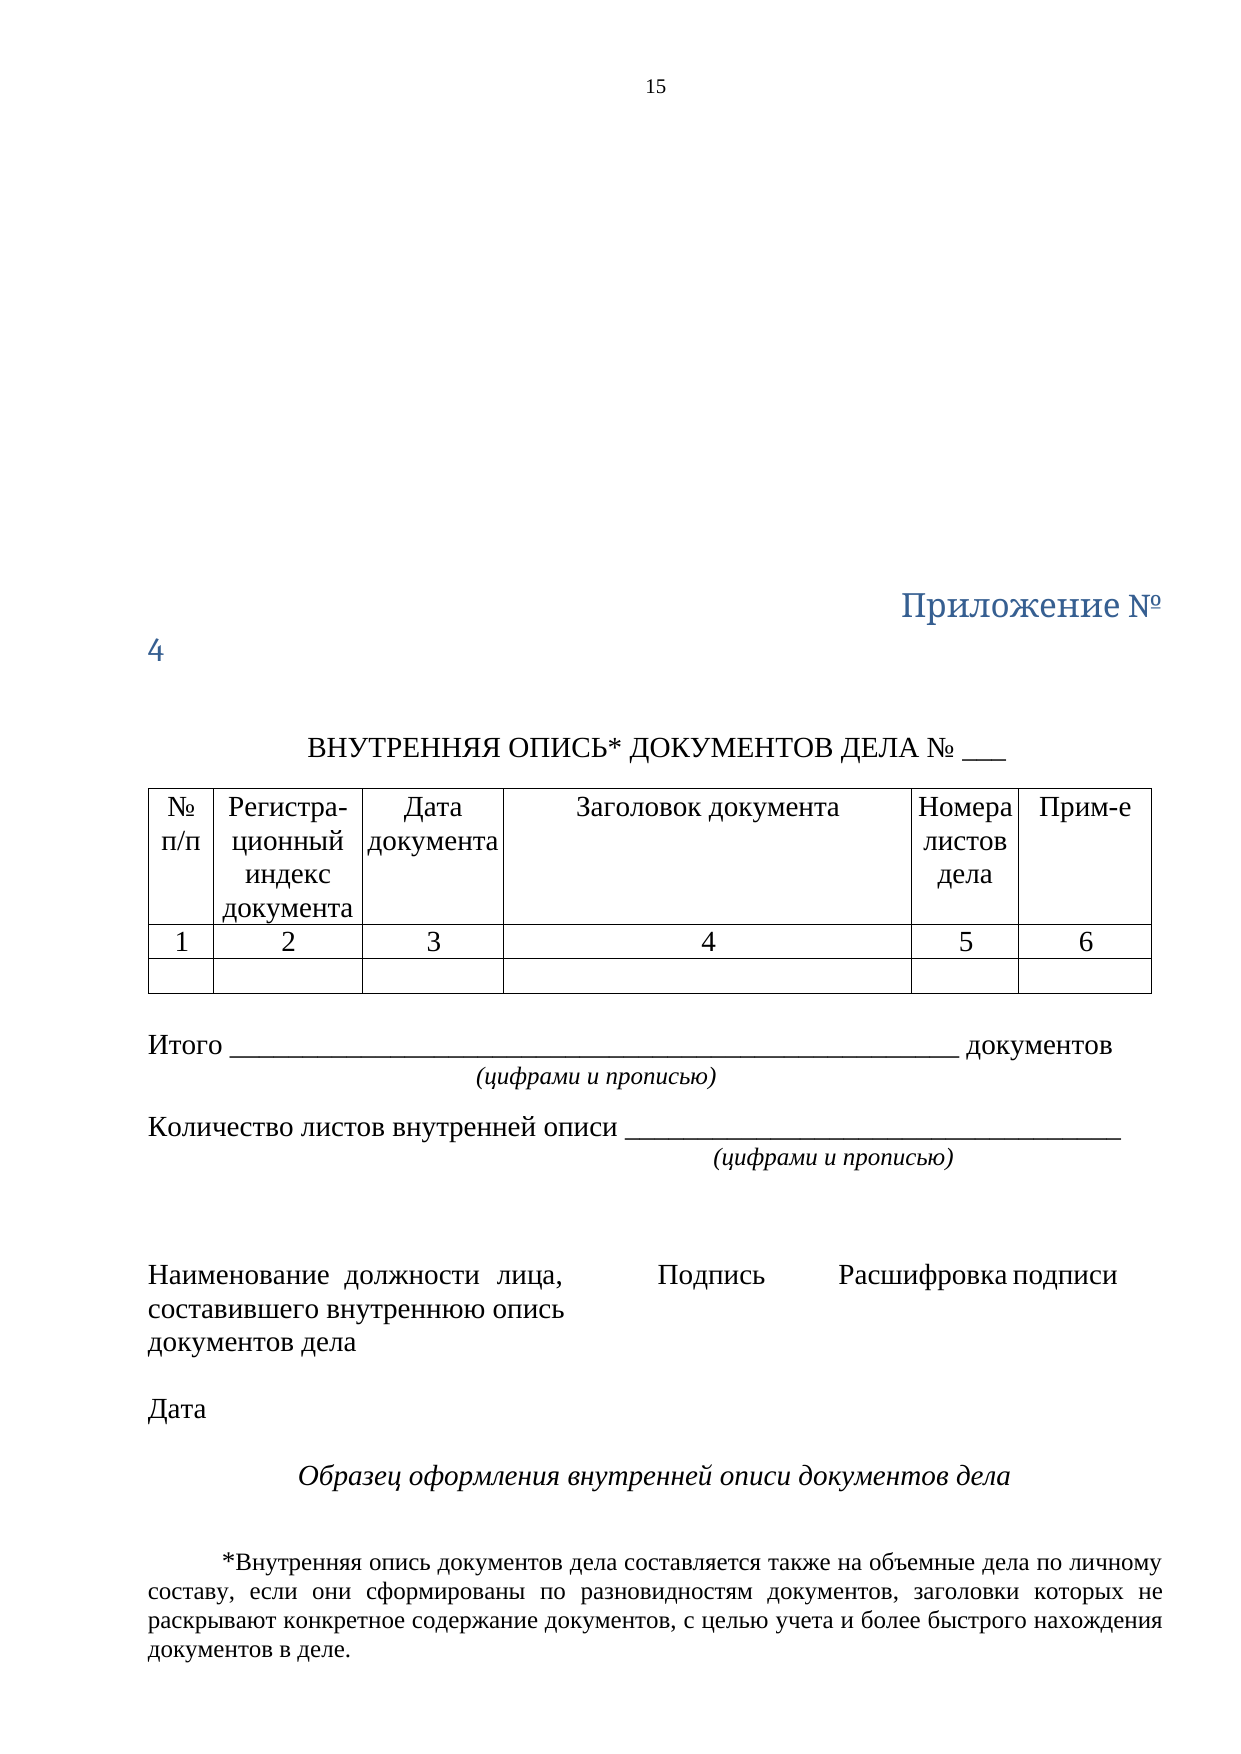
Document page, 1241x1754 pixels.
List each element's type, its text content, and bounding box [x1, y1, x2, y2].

table_cell [363, 959, 503, 993]
table_cell 3 [363, 925, 503, 958]
text документов дела [148, 1324, 1163, 1358]
table_cell 5 [912, 925, 1018, 958]
table_cell [1019, 959, 1151, 993]
table_header Регистра-ционный индекс документа [214, 789, 362, 923]
text ВНУТРЕННЯЯ ОПИСЬ* ДОКУМЕНТОВ ДЕЛА № ___ [148, 731, 1165, 764]
text *Внутренняя опись документов дела составляется также на объемные дела по личному составу, если они сформированы по разновидностям документов, заголовки которых не раскрывают конкретное содержание документов, с целью учета и более быстрого нахождения документов в деле. [148, 1545, 1163, 1662]
table_header Заголовок документа [504, 789, 911, 923]
table_cell [214, 959, 362, 993]
table_cell 1 [149, 925, 213, 958]
table_header Номера листов дела [912, 789, 1018, 923]
table_header № п/п [149, 789, 213, 923]
text Дата [148, 1391, 1163, 1425]
text Наименование должности лица, Подпись Расшифровка подписи [148, 1257, 1163, 1291]
table_cell 2 [214, 925, 362, 958]
text Образец оформления внутренней описи документов дела [148, 1458, 1163, 1492]
table_cell 6 [1019, 925, 1151, 958]
table_header Дата документа [363, 789, 503, 923]
text Количество листов внутренней описи __________________________________ [148, 1109, 1165, 1142]
table_cell [149, 959, 213, 993]
text составившего внутреннюю опись [148, 1291, 1163, 1324]
text (цифрами и прописью) [148, 1061, 1165, 1089]
text Итого __________________________________________________ документов [148, 1027, 1165, 1061]
table_cell [912, 959, 1018, 993]
text (цифрами и прописью) [148, 1142, 1165, 1171]
table_cell [504, 959, 911, 993]
subtitle Приложение № 4 [148, 587, 1163, 669]
table_cell 4 [504, 925, 911, 958]
table_header Прим-е [1019, 789, 1151, 923]
